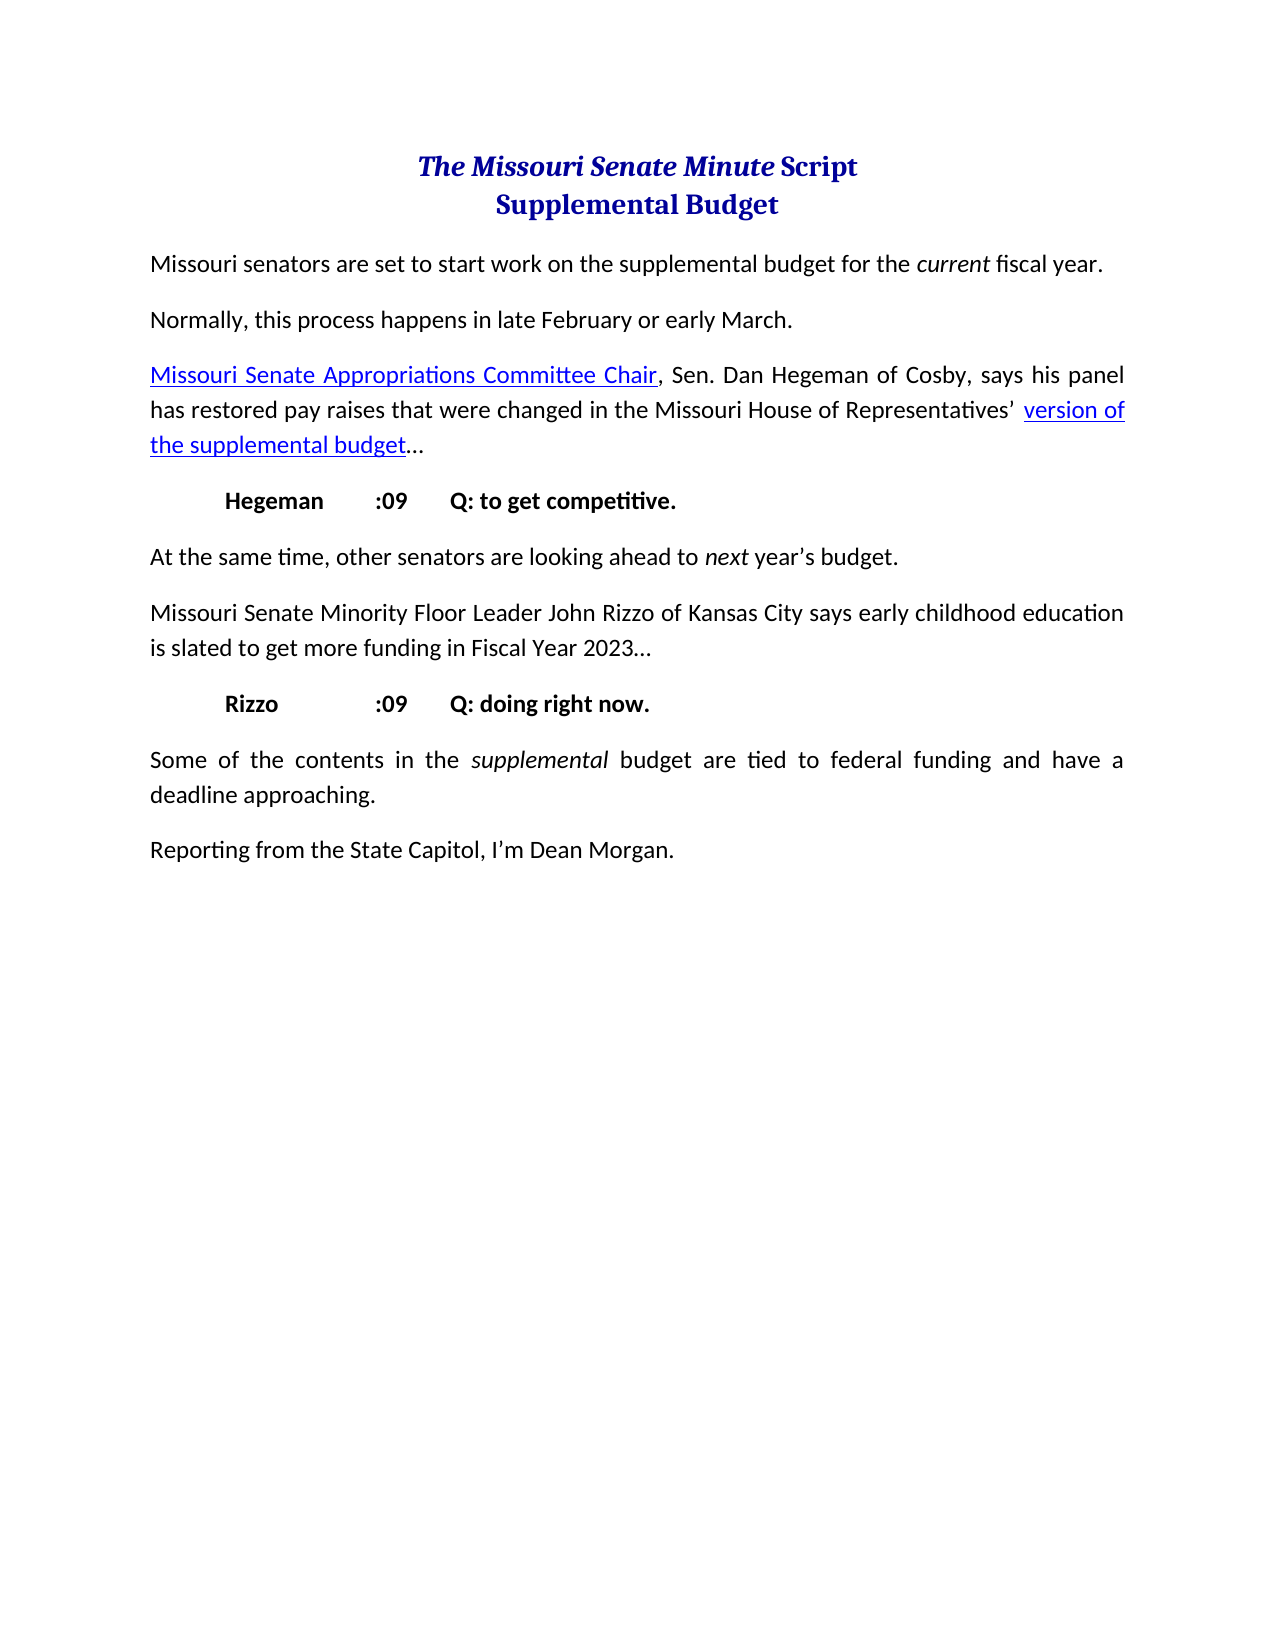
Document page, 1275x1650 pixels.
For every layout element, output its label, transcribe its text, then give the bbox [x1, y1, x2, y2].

text Reporting from the State Capitol, I’m Dean Morgan. [150, 834, 1125, 865]
text Missouri Senate Appropriations Committee Chair, Sen. Dan Hegeman of Cosby, says his panel has restored pay raises that were changed in the Missouri House of Representatives’ version of the supplemental budget… [150, 359, 1125, 460]
text Rizzo :09 Q: doing right now. [150, 688, 1125, 718]
text Hegeman :09 Q: to get competitive. [150, 485, 1125, 516]
text The Missouri Senate Minute Script Supplemental Budget [150, 150, 1125, 222]
text At the same time, other senators are looking ahead to next year’s budget. [150, 541, 1125, 572]
text Missouri Senate Minority Floor Leader John Rizzo of Kansas City says early childhood education is slated to get more funding in Fiscal Year 2023… [150, 597, 1125, 663]
text Normally, this process happens in late February or early March. [150, 304, 1125, 334]
text Missouri senators are set to start work on the supplemental budget for the current fiscal year. [150, 248, 1125, 278]
text Some of the contents in the supplemental budget are tied to federal funding and have a deadline approaching. [150, 744, 1125, 809]
